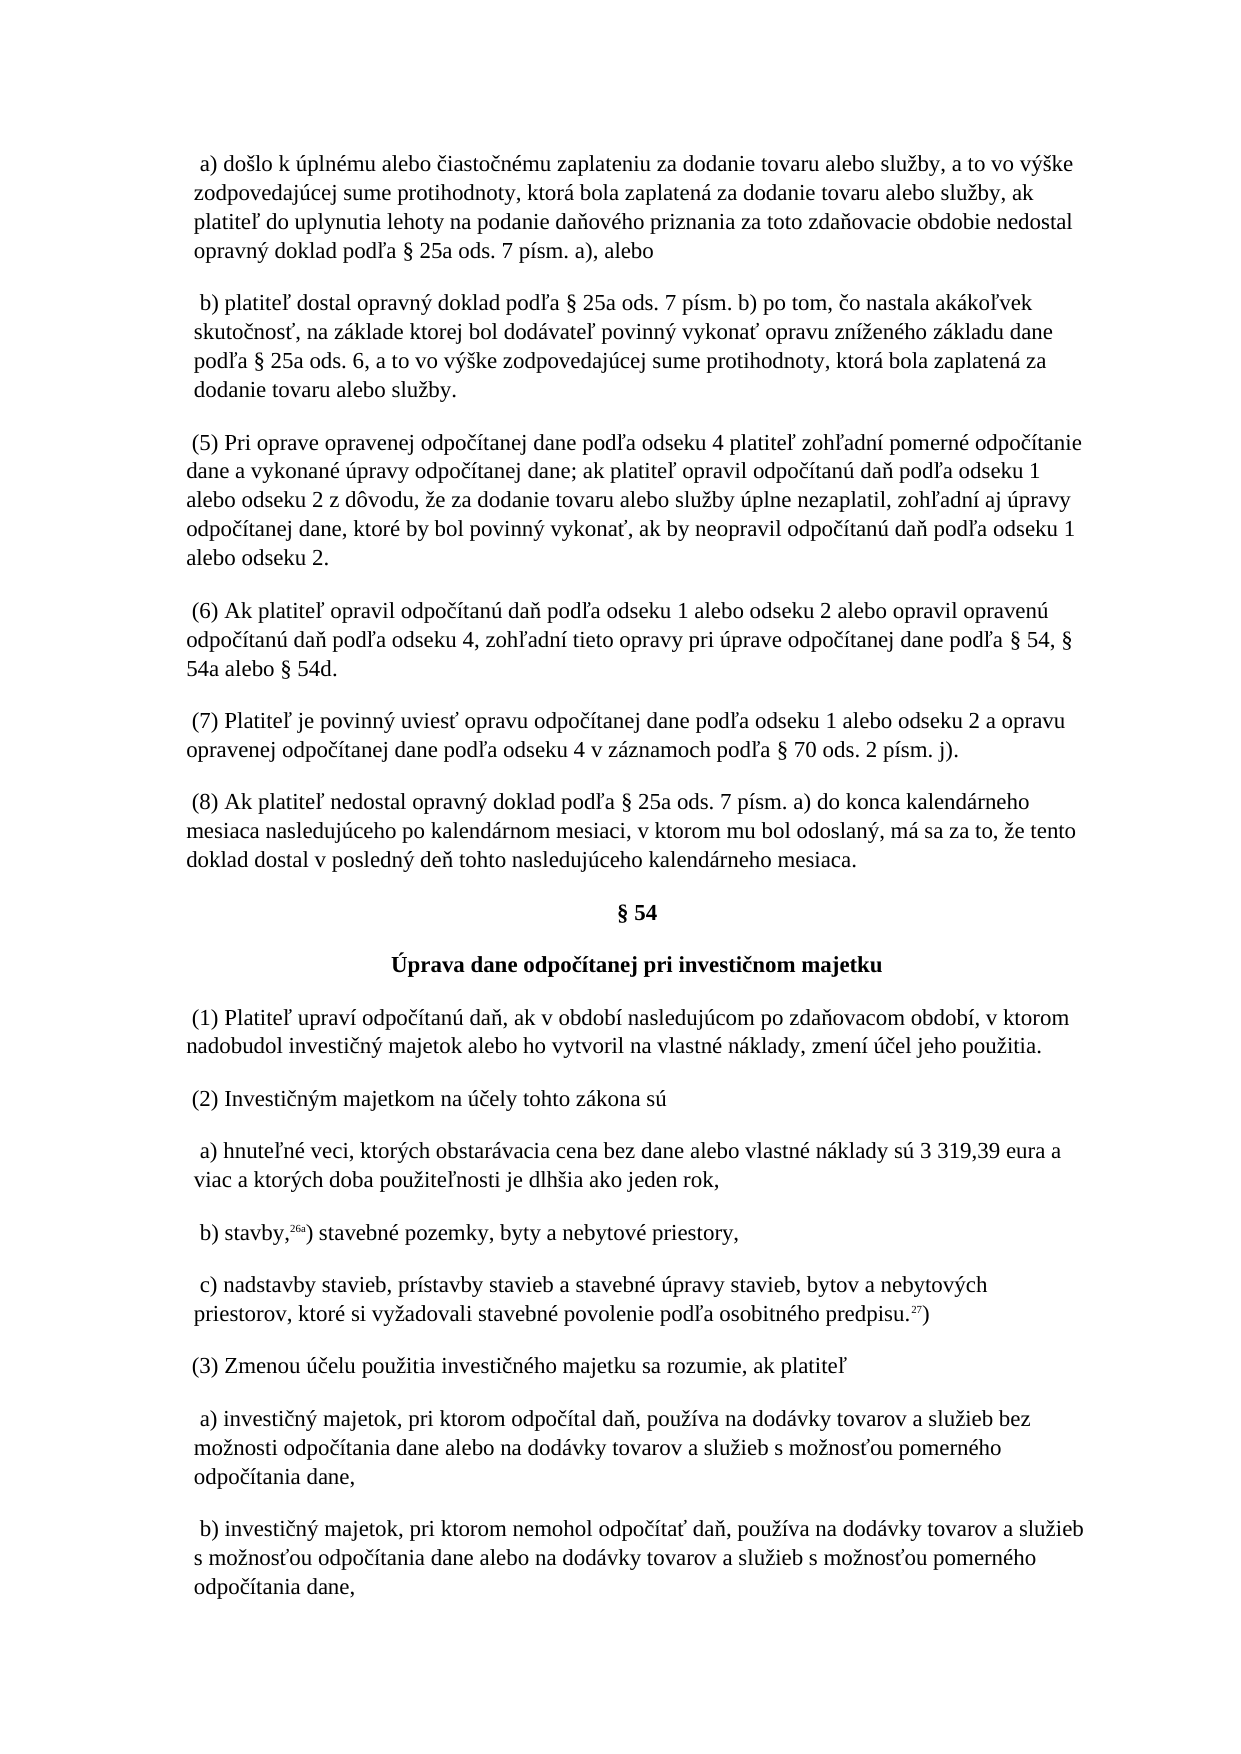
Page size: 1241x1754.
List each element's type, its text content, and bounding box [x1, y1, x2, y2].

text (1) Platiteľ upraví odpočítanú daň, ak v období nasledujúcom po zdaňovacom období, v ktorom nadobudol investičný majetok alebo ho vytvoril na vlastné náklady, zmení účel jeho použitia. [186, 1003, 1090, 1059]
text (8) Ak platiteľ nedostal opravný doklad podľa § 25a ods. 7 písm. a) do konca kalendárneho mesiaca nasledujúceho po kalendárnom mesiaci, v ktorom mu bol odoslaný, má sa za to, že tento doklad dostal v posledný deň tohto nasledujúceho kalendárneho mesiaca. [186, 788, 1090, 873]
text a) investičný majetok, pri ktorom odpočítal daň, používa na dodávky tovarov a služieb bez možnosti odpočítania dane alebo na dodávky tovarov a služieb s možnosťou pomerného odpočítania dane, [194, 1405, 1090, 1489]
text (5) Pri oprave opravenej odpočítanej dane podľa odseku 4 platiteľ zohľadní pomerné odpočítanie dane a vykonané úpravy odpočítanej dane; ak platiteľ opravil odpočítanú daň podľa odseku 1 alebo odseku 2 z dôvodu, že za dodanie tovaru alebo služby úplne nezaplatil, zohľadní aj úpravy odpočítanej dane, ktoré by bol povinný vykonať, ak by neopravil odpočítanú daň podľa odseku 1 alebo odseku 2. [186, 428, 1090, 571]
text b) stavby,26a) stavebné pozemky, byty a nebytové priestory, [194, 1219, 1090, 1245]
text b) platiteľ dostal opravný doklad podľa § 25a ods. 7 písm. b) po tom, čo nastala akákoľvek skutočnosť, na základe ktorej bol dodávateľ povinný vykonať opravu zníženého základu dane podľa § 25a ods. 6, a to vo výške zodpovedajúcej sume protihodnoty, ktorá bola zaplatená za dodanie tovaru alebo služby. [194, 289, 1090, 402]
text (2) Investičným majetkom na účely tohto zákona sú [186, 1085, 1090, 1111]
text Úprava dane odpočítanej pri investičnom majetku [178, 951, 1090, 977]
text (6) Ak platiteľ opravil odpočítanú daň podľa odseku 1 alebo odseku 2 alebo opravil opravenú odpočítanú daň podľa odseku 4, zohľadní tieto opravy pri úprave odpočítanej dane podľa § 54, § 54a alebo § 54d. [186, 597, 1090, 681]
text c) nadstavby stavieb, prístavby stavieb a stavebné úpravy stavieb, bytov a nebytových priestorov, ktoré si vyžadovali stavebné povolenie podľa osobitného predpisu.27) [194, 1271, 1090, 1326]
text (7) Platiteľ je povinný uviesť opravu odpočítanej dane podľa odseku 1 alebo odseku 2 a opravu opravenej odpočítanej dane podľa odseku 4 v záznamoch podľa § 70 ods. 2 písm. j). [186, 707, 1090, 762]
text a) došlo k úplnému alebo čiastočnému zaplateniu za dodanie tovaru alebo služby, a to vo výške zodpovedajúcej sume protihodnoty, ktorá bola zaplatená za dodanie tovaru alebo služby, ak platiteľ do uplynutia lehoty na podanie daňového priznania za toto zdaňovacie obdobie nedostal opravný doklad podľa § 25a ods. 7 písm. a), alebo [194, 150, 1090, 263]
text a) hnuteľné veci, ktorých obstarávacia cena bez dane alebo vlastné náklady sú 3 319,39 eura a viac a ktorých doba použiteľnosti je dlhšia ako jeden rok, [194, 1137, 1090, 1193]
text b) investičný majetok, pri ktorom nemohol odpočítať daň, používa na dodávky tovarov a služieb s možnosťou odpočítania dane alebo na dodávky tovarov a služieb s možnosťou pomerného odpočítania dane, [194, 1515, 1090, 1599]
text (3) Zmenou účelu použitia investičného majetku sa rozumie, ak platiteľ [186, 1352, 1090, 1379]
text § 54 [178, 899, 1090, 925]
